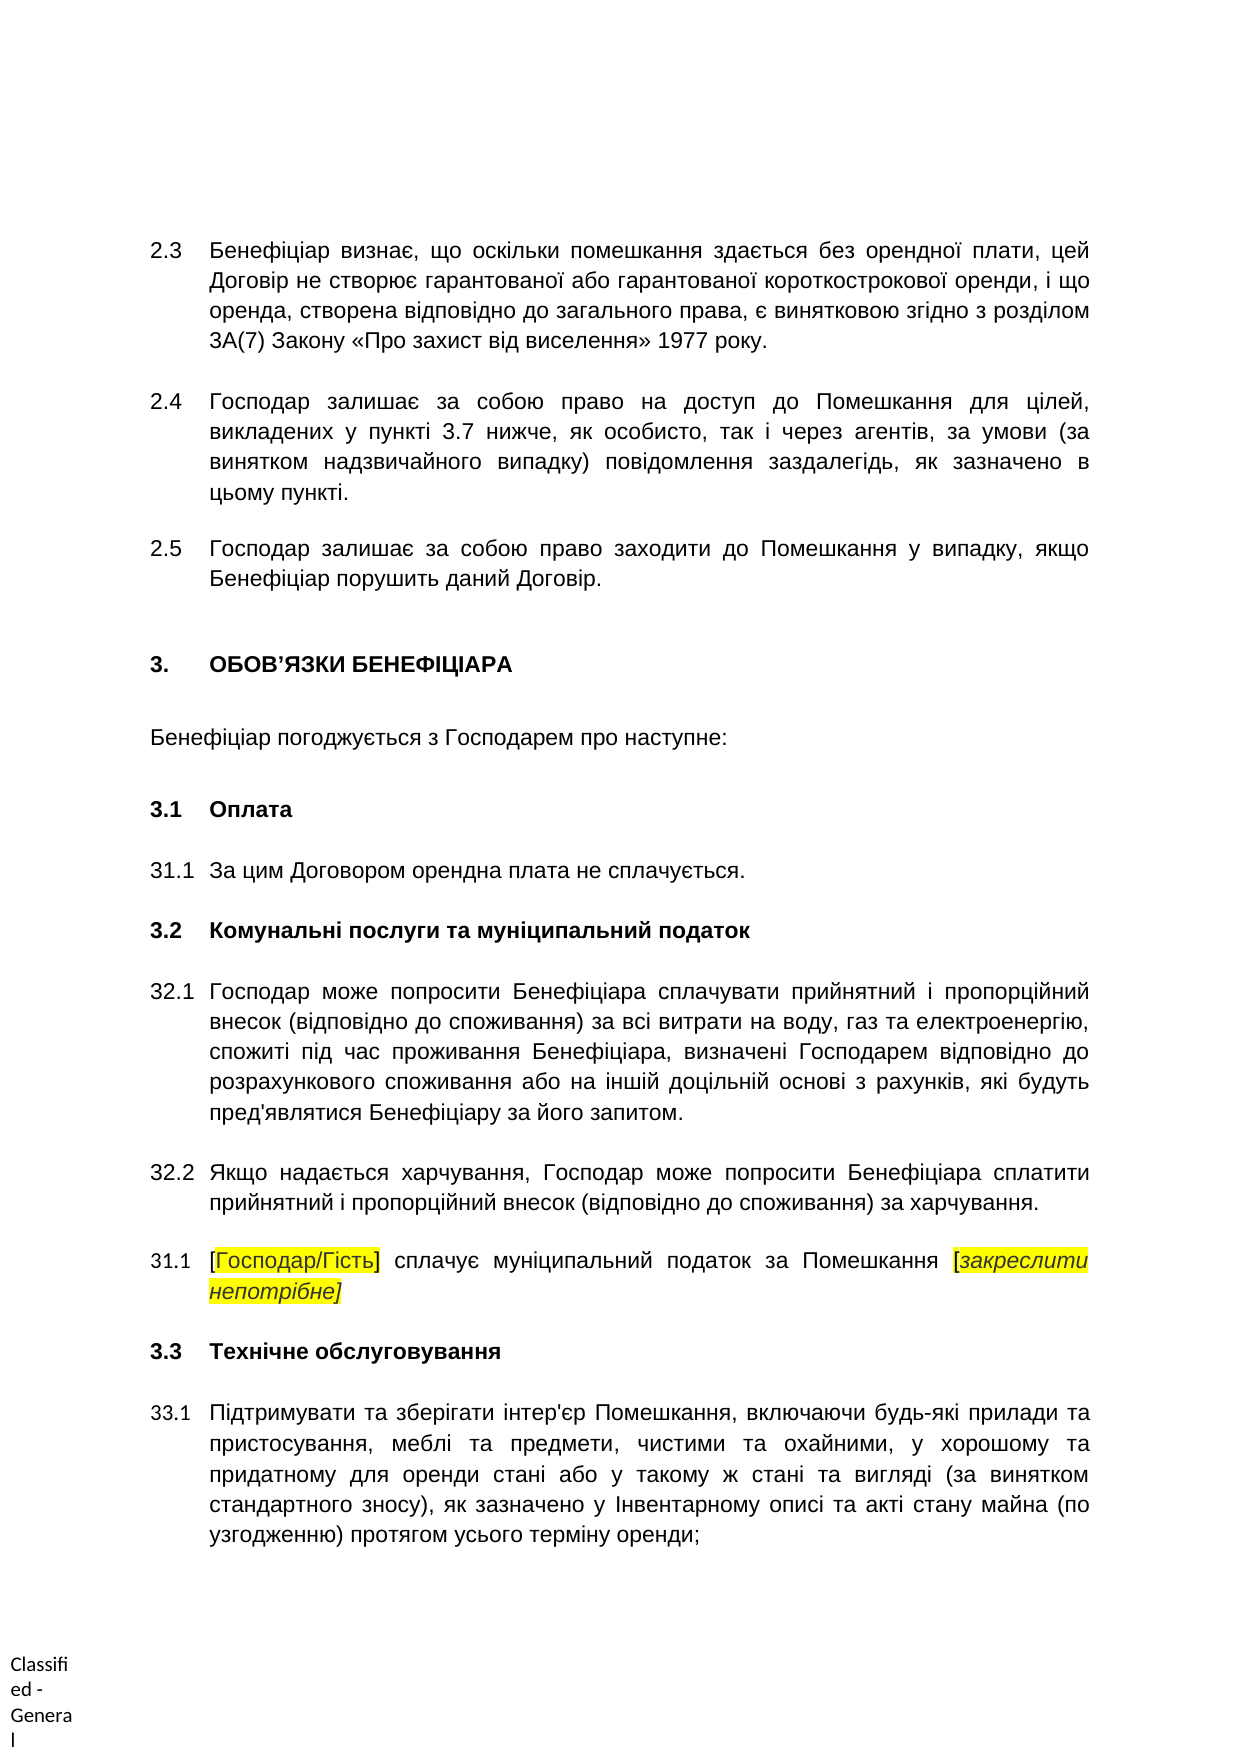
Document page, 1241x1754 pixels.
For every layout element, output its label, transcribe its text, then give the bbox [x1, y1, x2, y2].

list Якщо надається харчування, Господар може попросити Бенефіціара сплатити прийнятний і пропорційний внесок (відповідно до споживання) за харчування. [150, 1159, 1090, 1216]
list Бенефіціар визнає, що оскільки помешкання здається без орендної плати, цей Договір не створює гарантованої або гарантованої короткострокової оренди, і що оренда, створена відповідно до загального права, є винятковою згідно з розділом 3A(7) Закону «Про захист від виселення» 1977 року. [150, 237, 1090, 354]
list За цим Договором орендна плата не сплачується. [150, 857, 1090, 883]
list Господар залишає за собою право на доступ до Помешкання для цілей, викладених у пункті 3.7 нижче, як особисто, так і через агентів, за умови (за винятком надзвичайного випадку) повідомлення заздалегідь, як зазначено в цьому пункті. [150, 388, 1090, 505]
text Бенефіціар погоджується з Господарем про наступне: [150, 723, 1090, 750]
list Підтримувати та зберігати інтер'єр Помешкання, включаючи будь-які прилади та пристосування, меблі та предмети, чистими та охайними, у хорошому та придатному для оренди стані або у такому ж стані та вигляді (за винятком стандартного зносу), як зазначено у Інвентарному описі та акті стану майна (по узгодженню) протягом усього терміну оренди; [150, 1398, 1090, 1547]
list [Господар/Гість] сплачує муніципальний податок за Помешкання [закреслити непотрібне] [150, 1246, 1090, 1304]
list Господар може попросити Бенефіціара сплачувати прийнятний і пропорційний внесок (відповідно до споживання) за всі витрати на воду, газ та електроенергію, спожиті під час проживання Бенефіціара, визначені Господарем відповідно до розрахункового споживання або на іншій доцільній основі з рахунків, які будуть пред'являтися Бенефіціару за його запитом. [150, 978, 1090, 1125]
list Комунальні послуги та муніципальний податок [150, 917, 1090, 944]
list ОБОВ’ЯЗКИ БЕНЕФІЦІАРА [150, 651, 1090, 677]
list Оплата [150, 796, 1090, 823]
list Технічне обслуговування [150, 1338, 1090, 1364]
list Господар залишає за собою право заходити до Помешкання у випадку, якщо Бенефіціар порушить даний Договір. [150, 535, 1090, 592]
